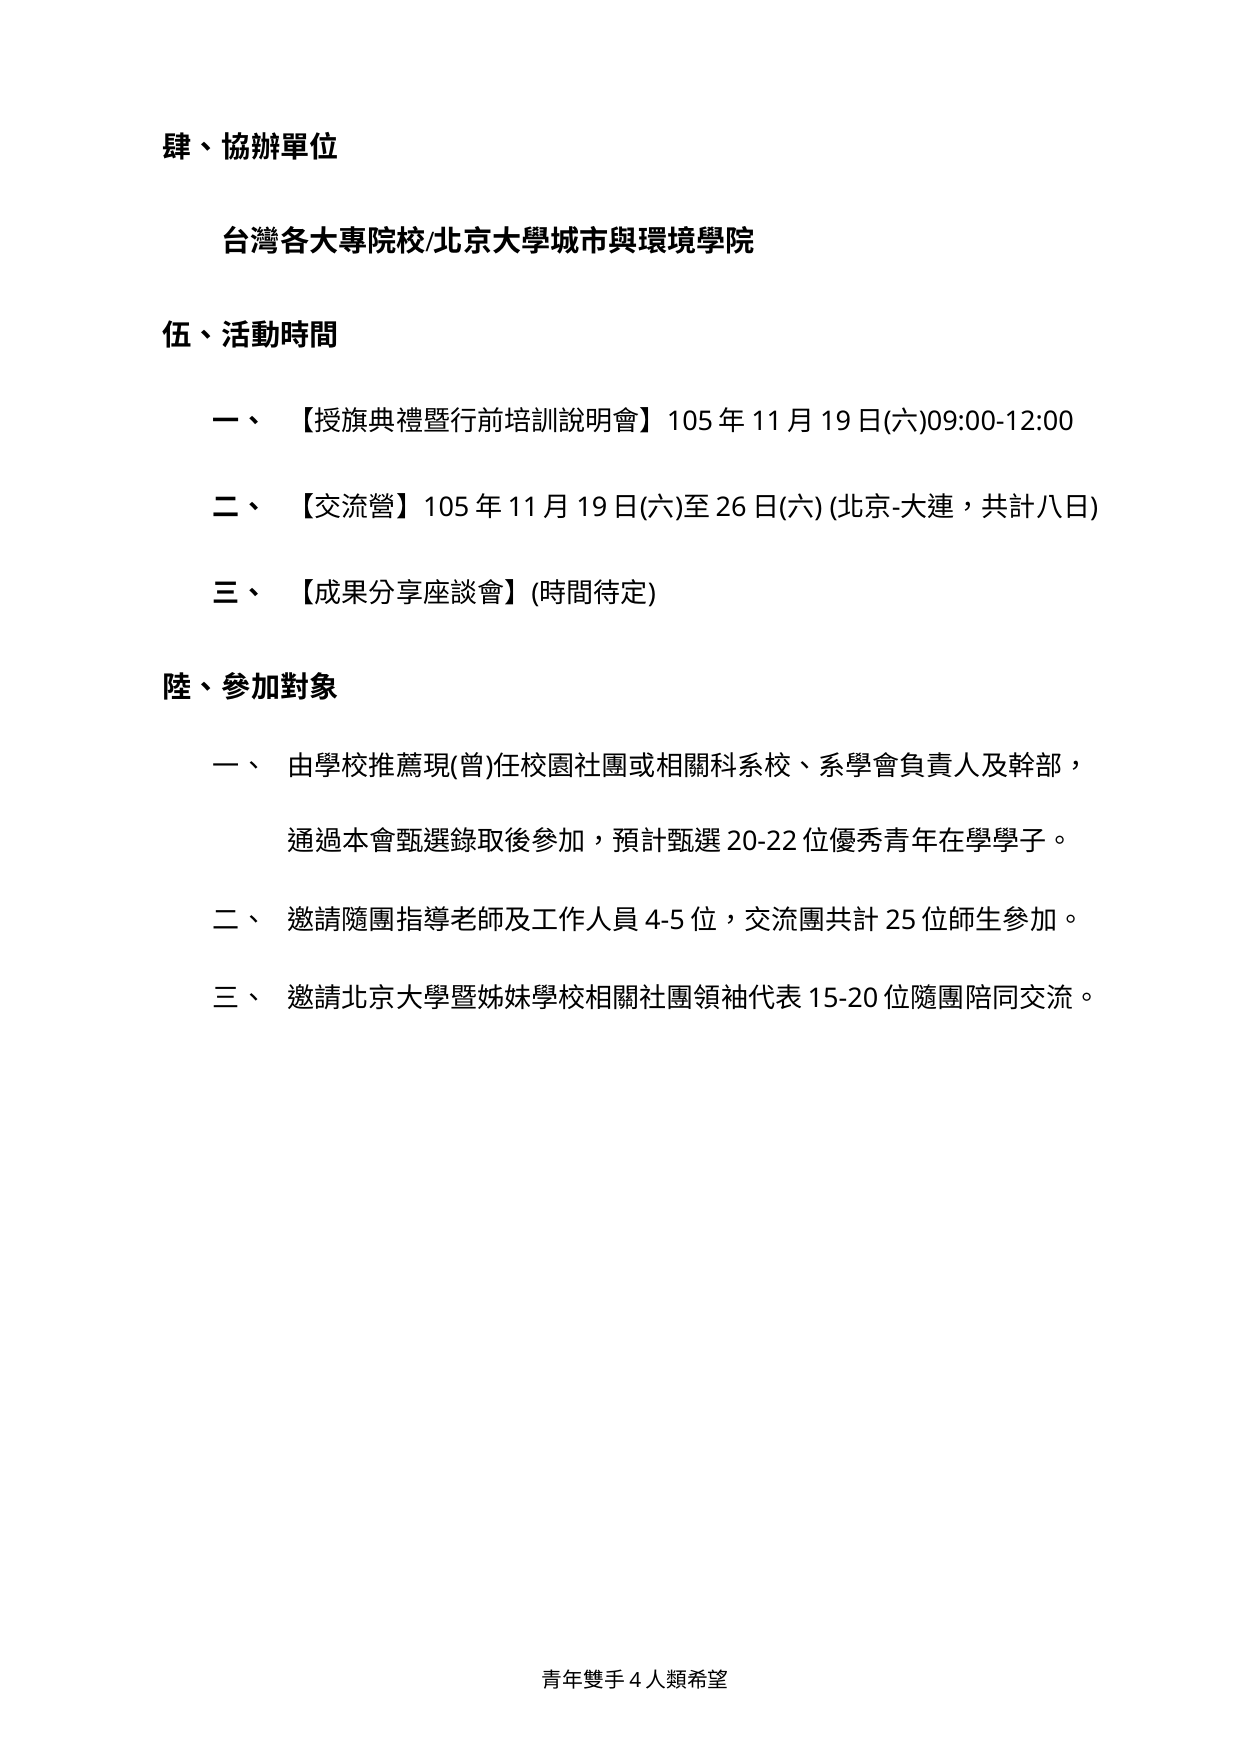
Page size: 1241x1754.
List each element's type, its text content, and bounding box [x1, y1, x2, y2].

list 由學校推薦現(曾)任校園社團或相關科系校、系學會負責人及幹部，通過本會甄選錄取後參加，預計甄選20-22位優秀青年在學學子。 [213, 726, 1107, 876]
list 邀請北京大學暨姊妹學校相關社團領袖代表15-20位隨團陪同交流。 [213, 958, 1107, 1033]
list 【授旗典禮暨行前培訓說明會】105年11月19日(六)09:00-12:00 [213, 381, 1124, 456]
list 活動時間 [162, 295, 1107, 370]
list 邀請隨團指導老師及工作人員4-5位，交流團共計25位師生參加。 [213, 880, 1107, 955]
list 協辦單位 [162, 107, 1107, 182]
list 【成果分享座談會】(時間待定) [213, 553, 1107, 628]
text 台灣各大專院校/北京大學城市與環境學院 [162, 201, 1107, 276]
list 【交流營】105年11月19日(六)至26日(六) (北京-大連，共計八日) [213, 467, 1166, 542]
list 參加對象 [162, 647, 1107, 722]
